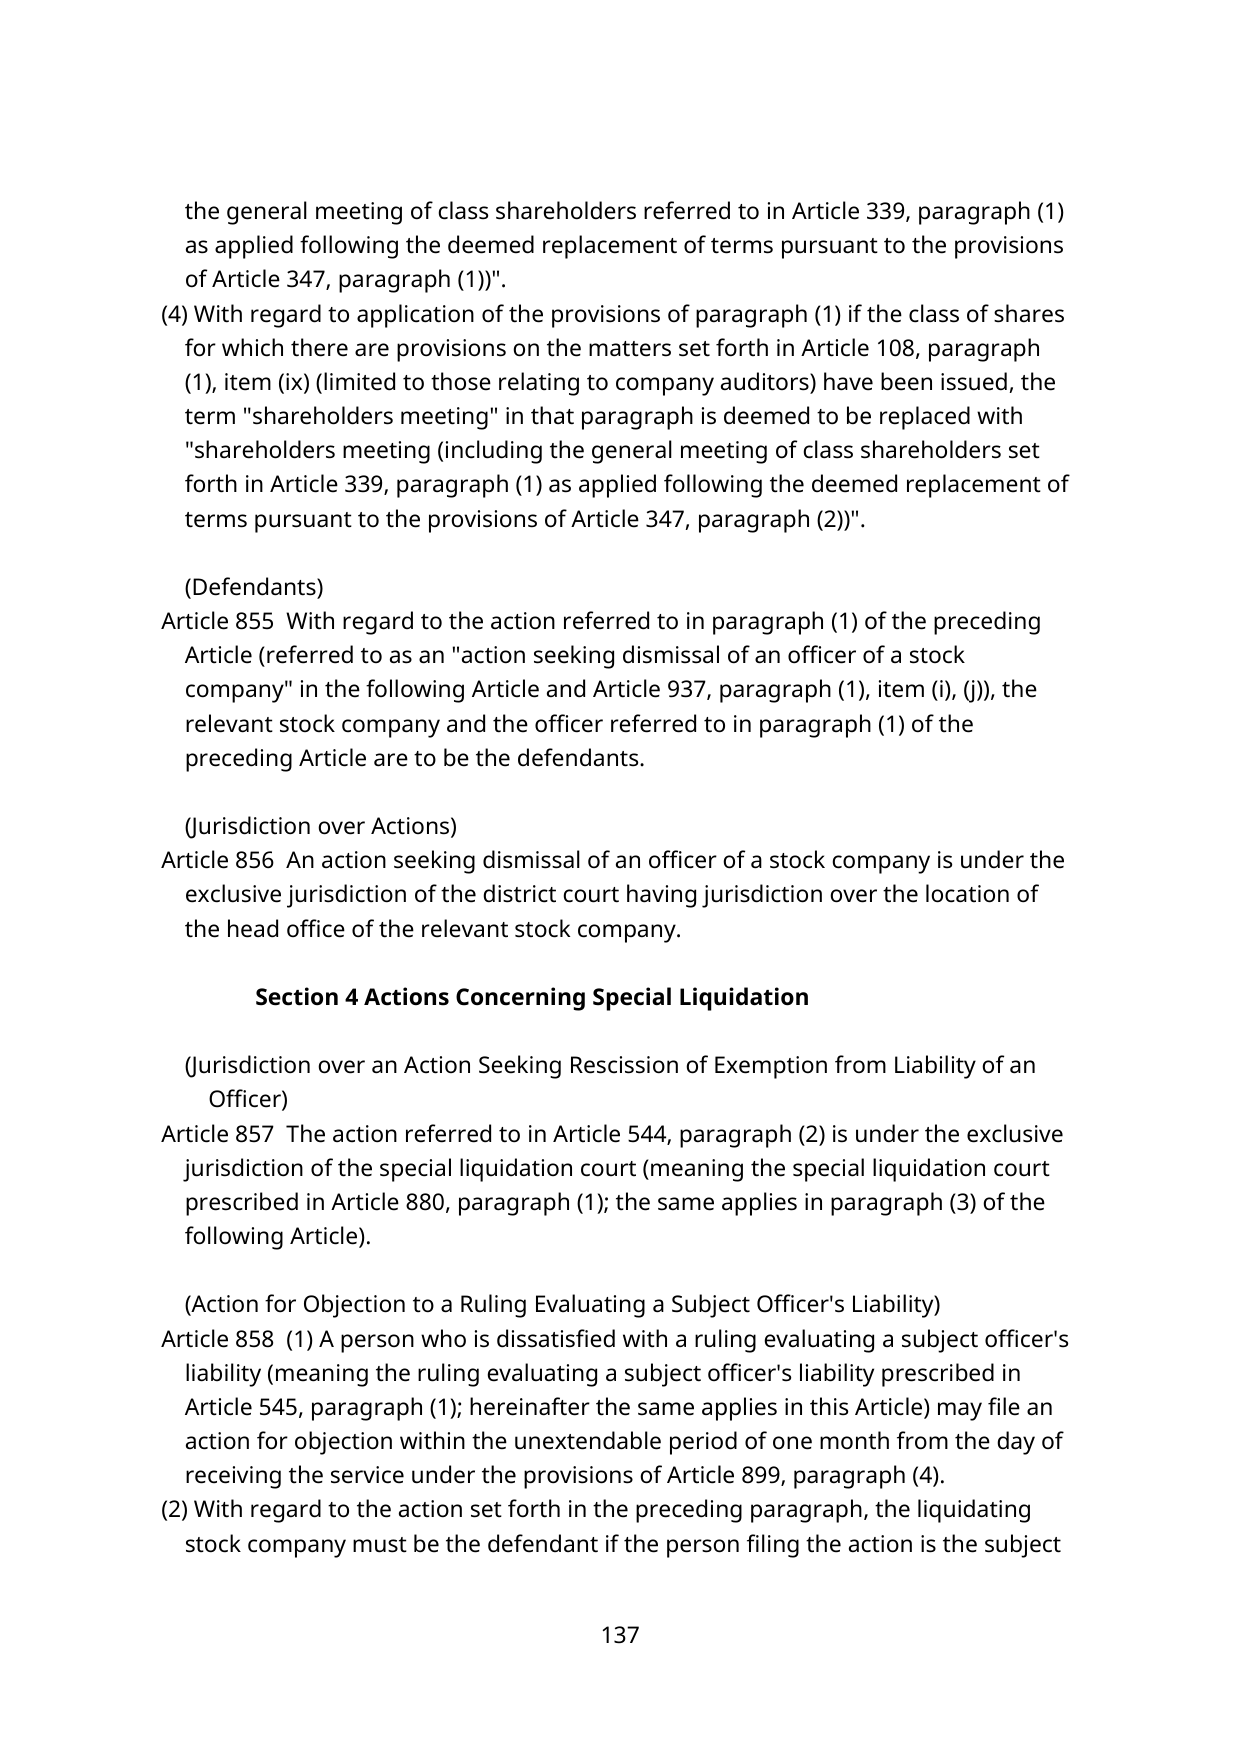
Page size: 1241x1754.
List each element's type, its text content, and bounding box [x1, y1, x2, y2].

text Article 858 (1) A person who is dissatisfied with a ruling evaluating a subject officer's liability (meaning the ruling evaluating a subject officer's liability prescribed in Article 545, paragraph (1); hereinafter the same applies in this Article) may file an action for objection within the unextendable period of one month from the day of receiving the service under the provisions of Article 899, paragraph (4). [161, 1321, 1079, 1492]
text Article 857 The action referred to in Article 544, paragraph (2) is under the exclusive jurisdiction of the special liquidation court (meaning the special liquidation court prescribed in Article 880, paragraph (1); the same applies in paragraph (3) of the following Article). [161, 1116, 1079, 1253]
text (Action for Objection to a Ruling Evaluating a Subject Officer's Liability) [184, 1287, 1079, 1321]
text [161, 194, 1079, 296]
text Section 4 Actions Concerning Special Liquidation [253, 979, 1079, 1014]
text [161, 1492, 1079, 1560]
text (Jurisdiction over Actions) [184, 809, 1079, 843]
text Article 856 An action seeking dismissal of an officer of a stock company is under the exclusive jurisdiction of the district court having jurisdiction over the location of the head office of the relevant stock company. [161, 843, 1079, 945]
text (Defendants) [184, 569, 1079, 604]
text (4) With regard to application of the provisions of paragraph (1) if the class of shares for which there are provisions on the matters set forth in Article 108, paragraph (1), item (ix) (limited to those relating to company auditors) have been issued, the term "shareholders meeting" in that paragraph is deemed to be replaced with "shareholders meeting (including the general meeting of class shareholders set forth in Article 339, paragraph (1) as applied following the deemed replacement of terms pursuant to the provisions of Article 347, paragraph (2))". [161, 296, 1079, 535]
text Article 855 With regard to the action referred to in paragraph (1) of the preceding Article (referred to as an "action seeking dismissal of an officer of a stock company" in the following Article and Article 937, paragraph (1), item (i), (j)), the relevant stock company and the officer referred to in paragraph (1) of the preceding Article are to be the defendants. [161, 604, 1079, 774]
text (Jurisdiction over an Action Seeking Rescission of Exemption from Liability of an Officer) [184, 1048, 1079, 1116]
